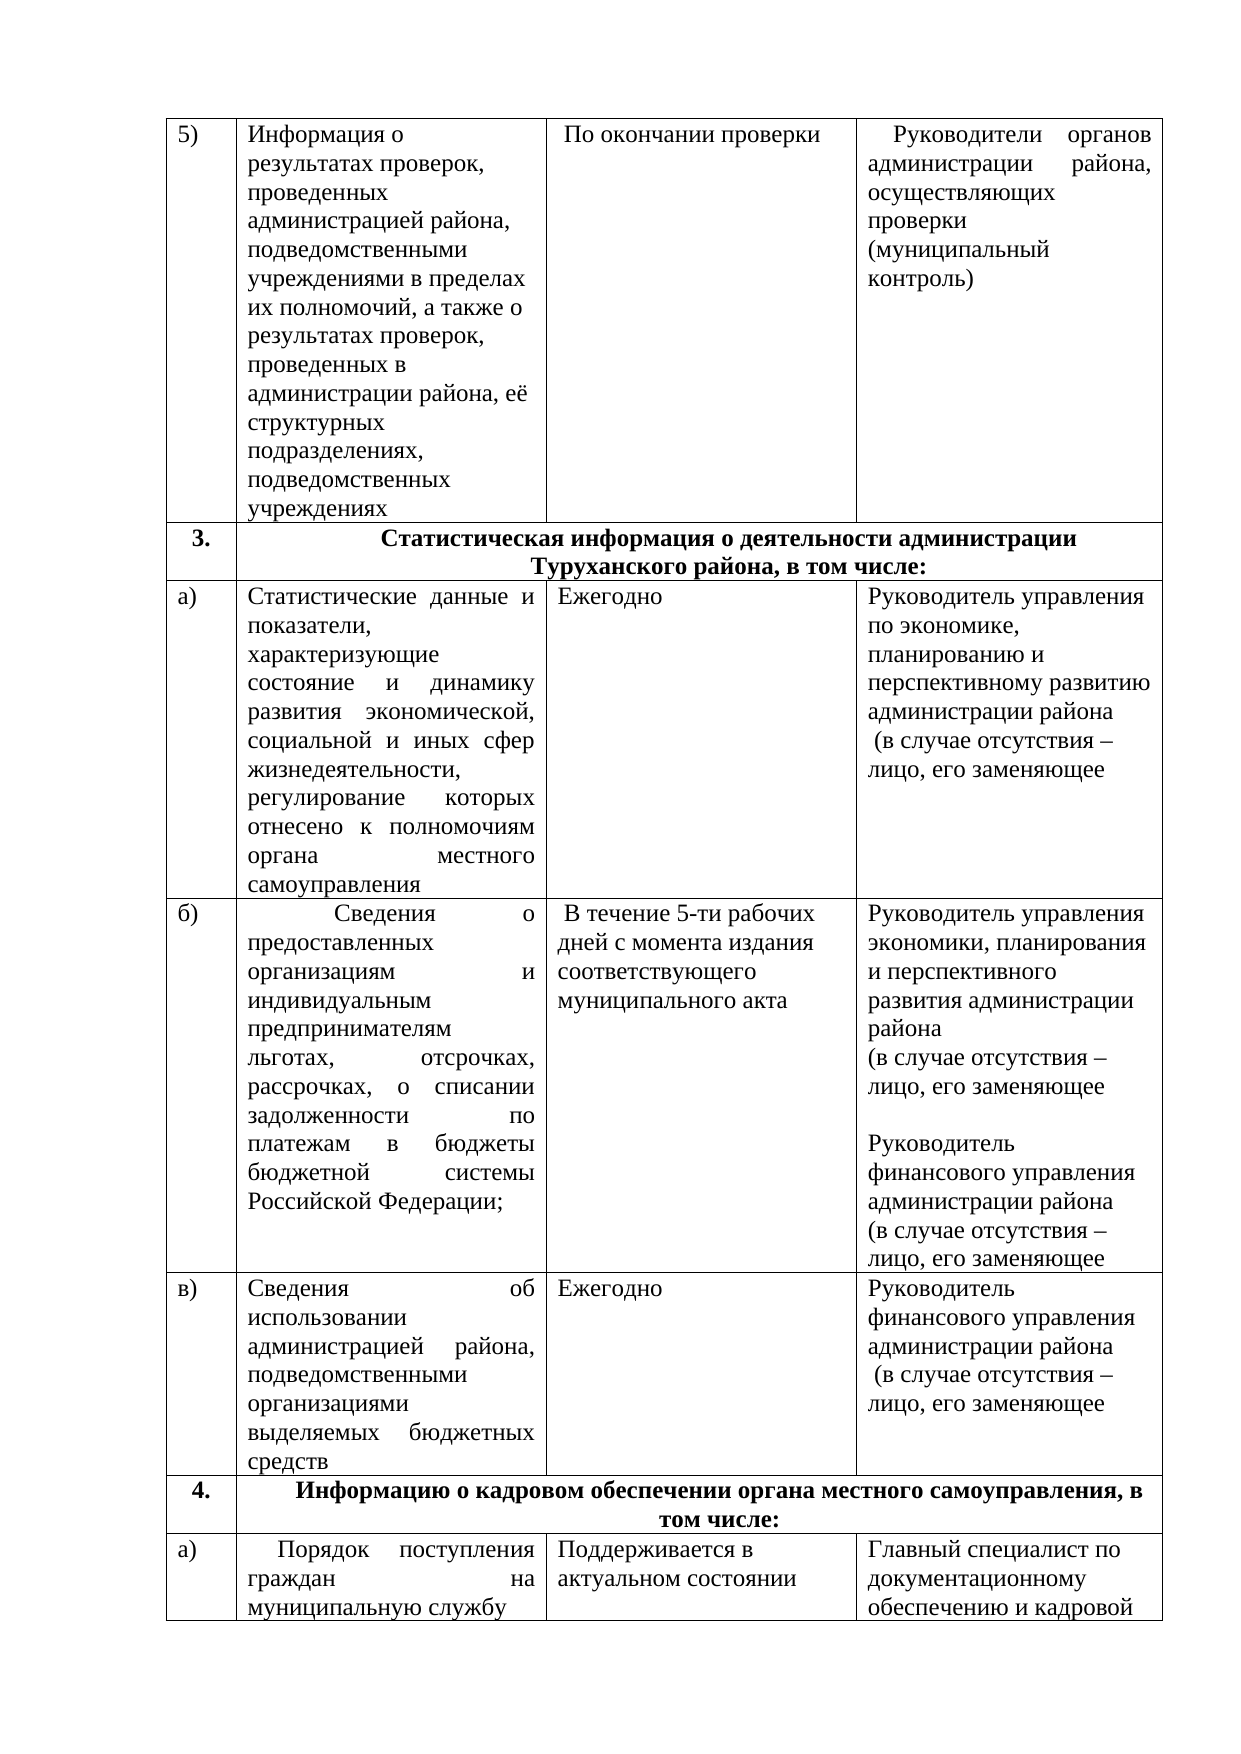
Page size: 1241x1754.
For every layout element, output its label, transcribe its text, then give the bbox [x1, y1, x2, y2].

table_cell Руководитель управления экономики, планирования и перспективного развития администрации района (в случае отсутствия –лицо, его заменяющее Руководитель финансового управления администрации района (в случае отсутствия –лицо, его заменяющее [857, 899, 1162, 1272]
table_cell 4. [167, 1476, 236, 1533]
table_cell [547, 1534, 856, 1620]
table_cell Сведения об использовании администрацией района, подведомственными организациями выделяемых бюджетных средств [237, 1273, 546, 1474]
table_cell 5) [167, 119, 236, 522]
table_cell а) [167, 581, 236, 897]
table_cell Статистические данные и показатели, характеризующие состояние и динамику развития экономической, социальной и иных сфер жизнедеятельности, регулирование которых отнесено к полномочиям органа местного самоуправления [237, 581, 546, 897]
table_cell Статистическая информация о деятельности администрации Туруханского района, в том числе: [237, 523, 1162, 580]
table_cell Информация о результатах проверок, проведенных администрацией района, подведомственными учреждениями в пределах их полномочий, а также о результатах проверок, проведенных в администрации района, её структурных подразделениях, подведомственных учреждениях [237, 119, 546, 522]
table_cell 3. [167, 523, 236, 580]
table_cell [857, 1534, 1162, 1620]
table_cell Информацию о кадровом обеспечении органа местного самоуправления, в том числе: [237, 1476, 1162, 1533]
table_cell Сведения о предоставленных организациям и индивидуальным предпринимателям льготах, отсрочках, рассрочках, о списании задолженности по платежам в бюджеты бюджетной системы Российской Федерации; [237, 899, 546, 1272]
table_cell Руководитель финансового управления администрации района (в случае отсутствия –лицо, его заменяющее [857, 1273, 1162, 1474]
table_cell а) [167, 1534, 236, 1620]
table_cell Ежегодно [547, 1273, 856, 1474]
table_cell По окончании проверки [547, 119, 856, 522]
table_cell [237, 1534, 546, 1620]
table_cell Руководители органов администрации района, осуществляющих проверки (муниципальный контроль) [857, 119, 1162, 522]
table_cell Ежегодно [547, 581, 856, 897]
table_cell б) [167, 899, 236, 1272]
table_cell Руководитель управления по экономике, планированию и перспективному развитию администрации района (в случае отсутствия –лицо, его заменяющее [857, 581, 1162, 897]
table_cell В течение 5-ти рабочих дней с момента издания соответствующего муниципального акта [547, 899, 856, 1272]
table_cell в) [167, 1273, 236, 1474]
